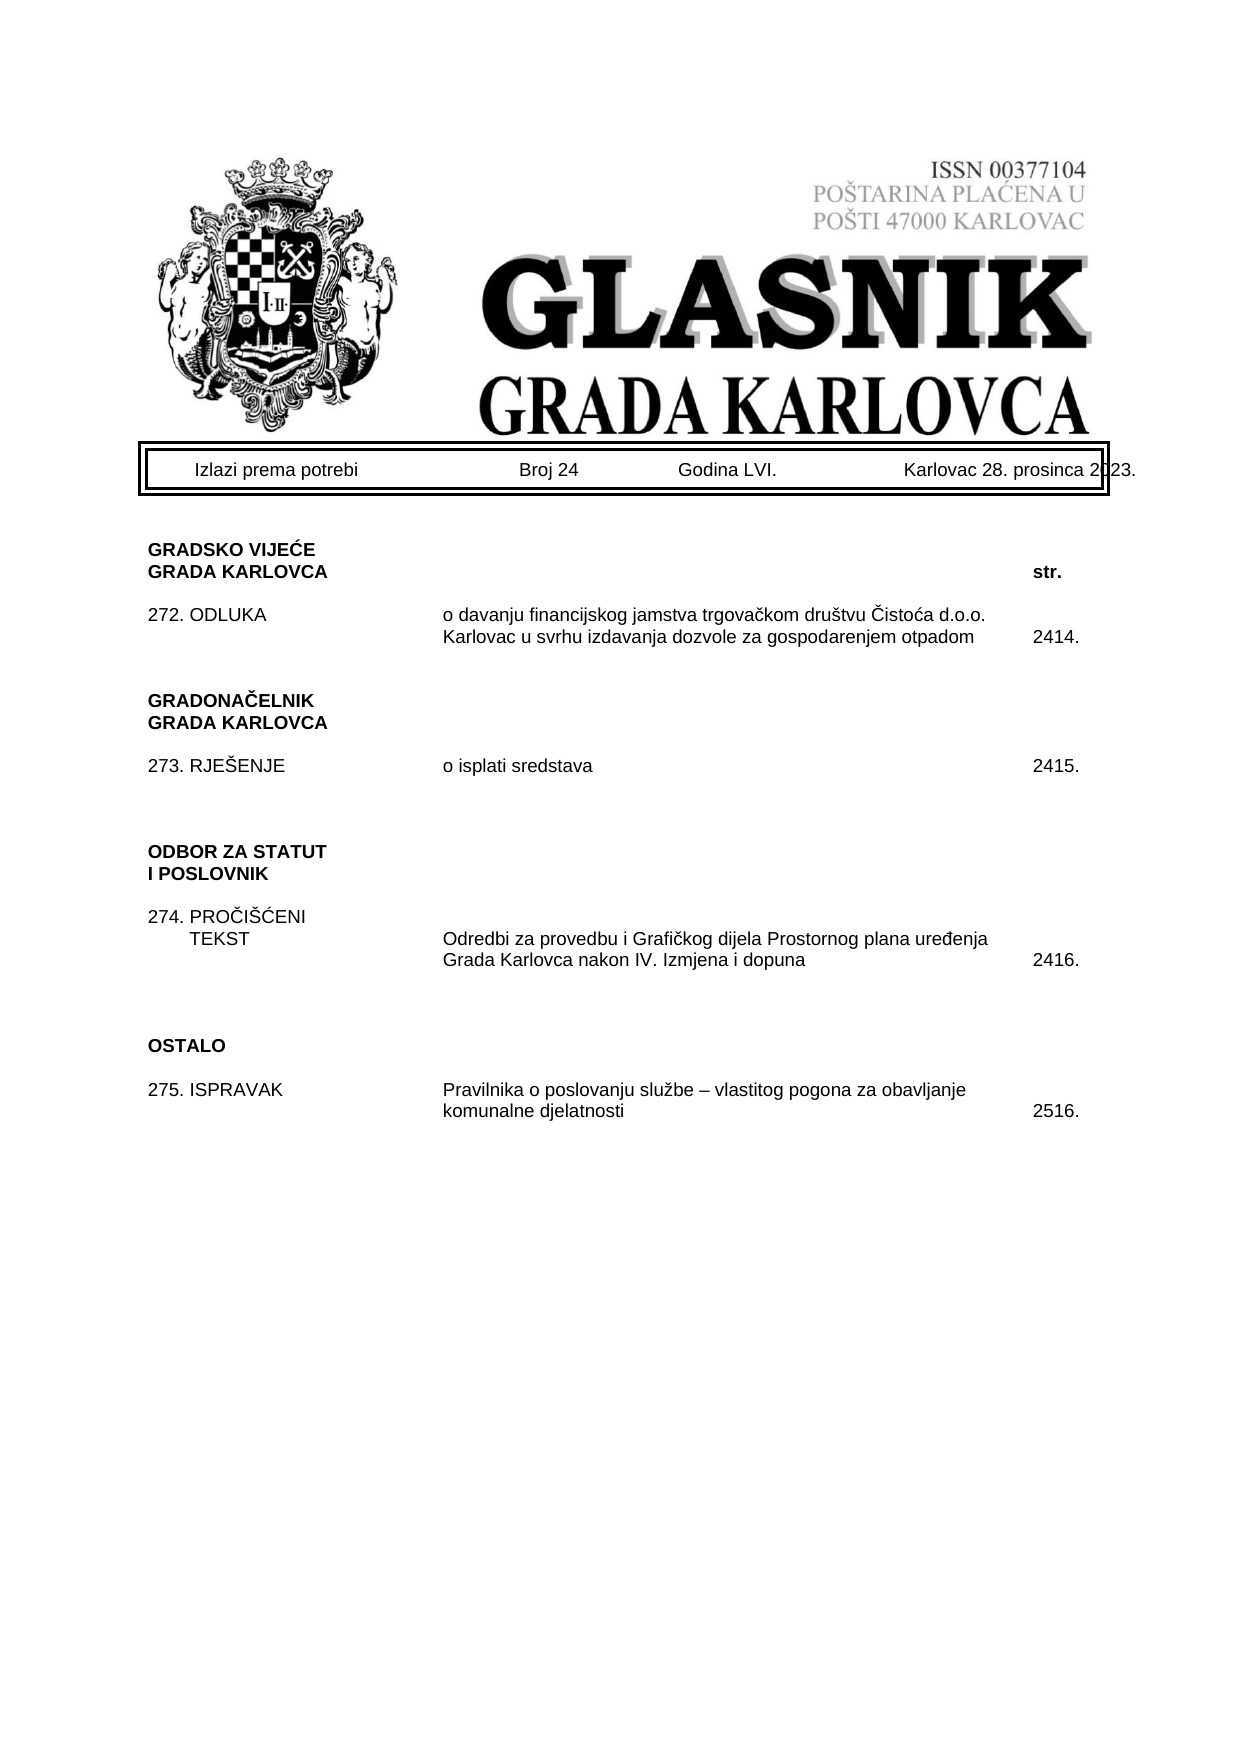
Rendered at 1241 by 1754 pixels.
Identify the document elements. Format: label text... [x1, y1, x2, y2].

text 273. RJEŠENJE o isplati sredstava 2415. [148, 755, 1093, 776]
text ODBOR ZA STATUT [148, 841, 1093, 863]
text 275. ISPRAVAK Pravilnika o poslovanju službe – vlastitog pogona za obavljanje [148, 1078, 1093, 1100]
text Karlovac u svrhu izdavanja dozvole za gospodarenjem otpadom 2414. [369, 626, 1093, 647]
text TEKST Odredbi za provedbu i Grafičkog dijela Prostornog plana uređenja [148, 927, 1093, 949]
picture [148, 147, 1092, 441]
text OSTALO [148, 1035, 1093, 1057]
text Izlazi prema potrebi Broj 24 Godina LVI. Karlovac 28. prosinca 2023. [141, 444, 1107, 493]
text GRADA KARLOVCA str. [148, 561, 1093, 582]
text GRADA KARLOVCA [148, 712, 1093, 733]
text 274. PROČIŠĆENI [148, 906, 1093, 927]
text komunalne djelatnosti 2516. [369, 1100, 1093, 1121]
text 272. ODLUKA o davanju financijskog jamstva trgovačkom društvu Čistoća d.o.o. [148, 604, 1093, 626]
text I POSLOVNIK [148, 863, 1093, 884]
text Grada Karlovca nakon IV. Izmjena i dopuna 2416. [369, 949, 1093, 971]
text GRADSKO VIJEĆE [148, 539, 1093, 561]
text GRADONAČELNIK [148, 690, 1093, 712]
